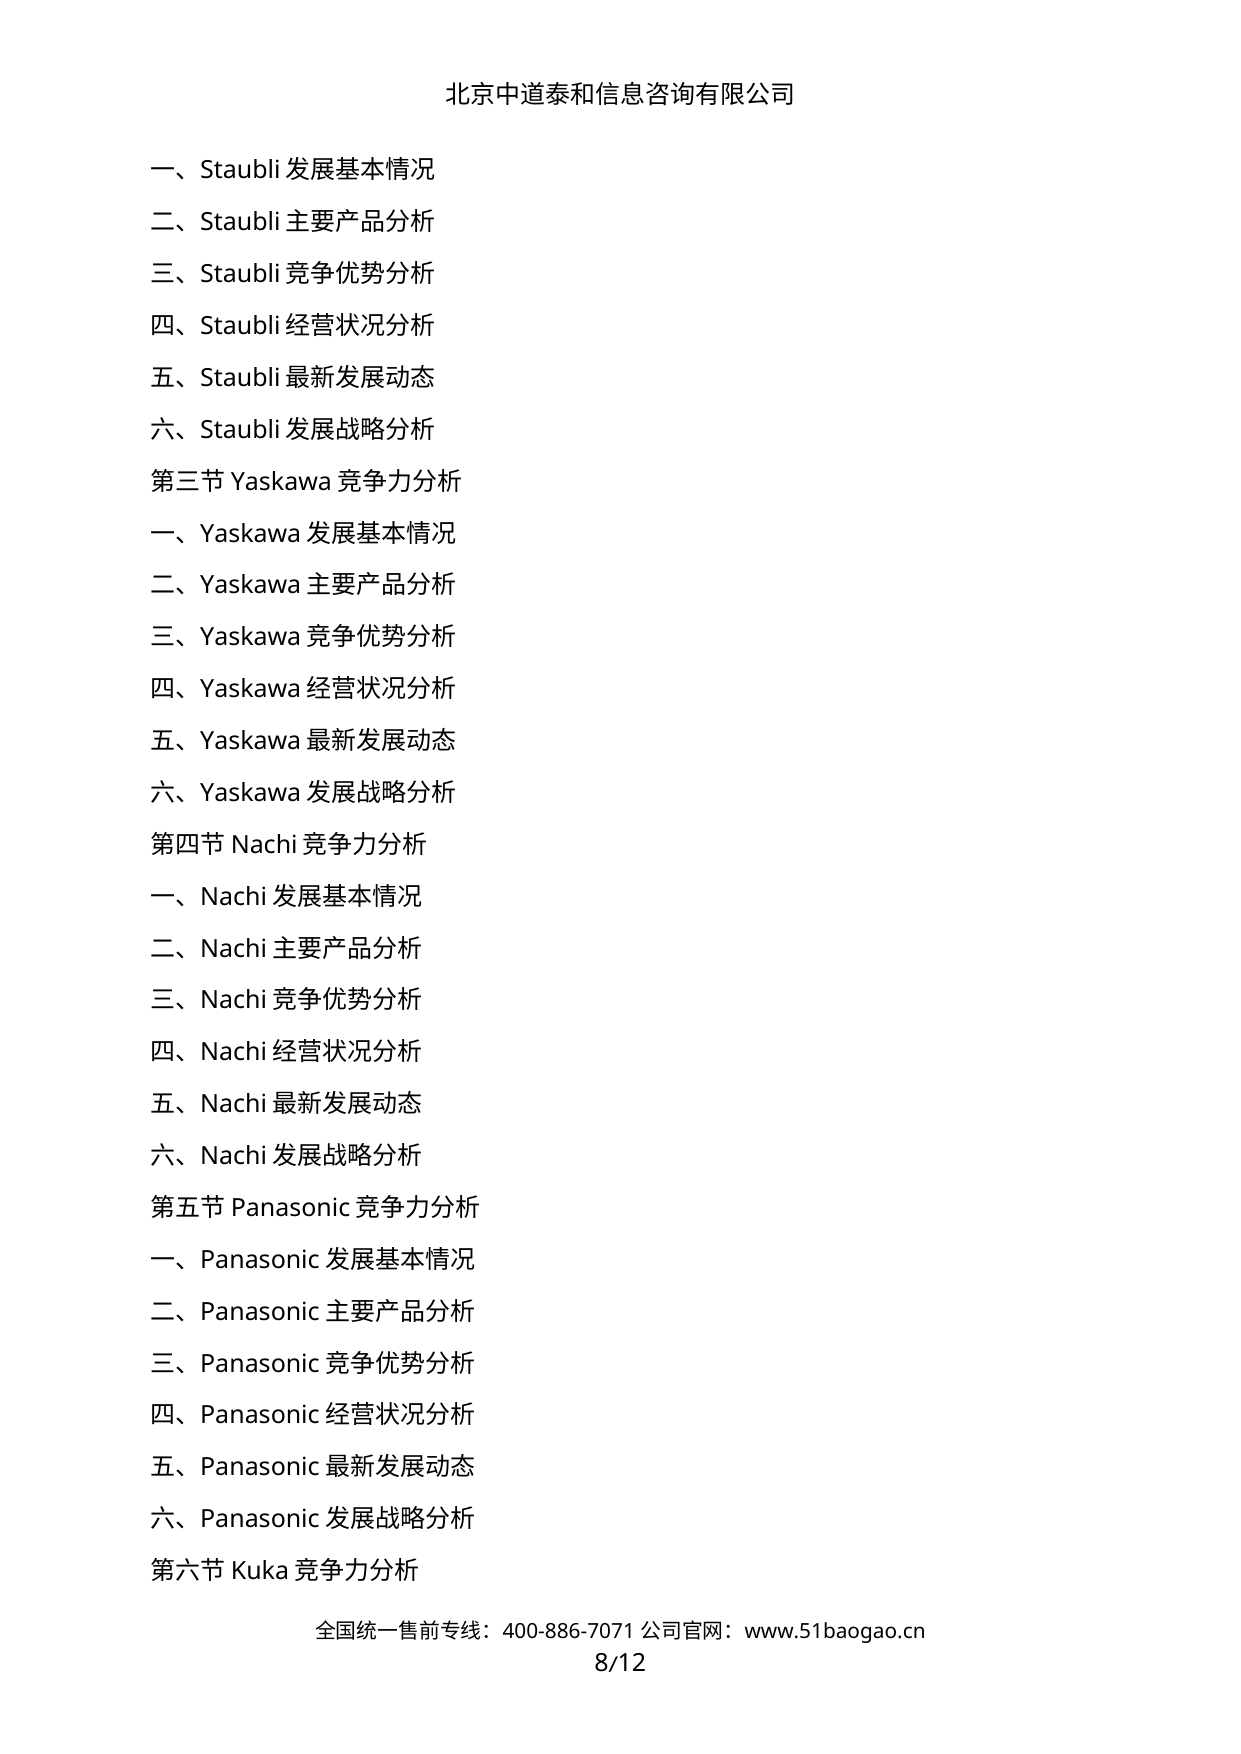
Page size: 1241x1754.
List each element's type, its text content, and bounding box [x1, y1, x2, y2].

text 四、Panasonic经营状况分析 [150, 1395, 1090, 1431]
text 三、Yaskawa竞争优势分析 [150, 617, 1090, 653]
text 四、Yaskawa经营状况分析 [150, 669, 1090, 705]
text 二、Panasonic主要产品分析 [150, 1291, 1090, 1327]
text 六、Yaskawa发展战略分析 [150, 772, 1090, 809]
text 第四节 Nachi竞争力分析 [150, 824, 1090, 861]
text 五、Yaskawa最新发展动态 [150, 721, 1090, 757]
text 一、Nachi发展基本情况 [150, 876, 1090, 912]
text 六、Panasonic发展战略分析 [150, 1499, 1090, 1535]
text 二、Yaskawa主要产品分析 [150, 565, 1090, 601]
text 五、Nachi最新发展动态 [150, 1084, 1090, 1120]
text 三、Panasonic竞争优势分析 [150, 1343, 1090, 1379]
text 四、Staubli经营状况分析 [150, 306, 1090, 342]
text 第六节 Kuka竞争力分析 [150, 1551, 1090, 1587]
text 六、Staubli发展战略分析 [150, 409, 1090, 446]
text 第三节 Yaskawa竞争力分析 [150, 461, 1090, 497]
text 六、Nachi发展战略分析 [150, 1136, 1090, 1172]
text 五、Staubli最新发展动态 [150, 357, 1090, 394]
text 二、Nachi主要产品分析 [150, 928, 1090, 964]
text 二、Staubli主要产品分析 [150, 202, 1090, 238]
text 第五节 Panasonic竞争力分析 [150, 1187, 1090, 1224]
text 一、Panasonic发展基本情况 [150, 1239, 1090, 1276]
text 一、Yaskawa发展基本情况 [150, 513, 1090, 549]
text 五、Panasonic最新发展动态 [150, 1447, 1090, 1483]
text 三、Nachi竞争优势分析 [150, 980, 1090, 1016]
text 四、Nachi经营状况分析 [150, 1032, 1090, 1068]
text 三、Staubli竞争优势分析 [150, 254, 1090, 290]
text 一、Staubli发展基本情况 [150, 150, 1090, 186]
